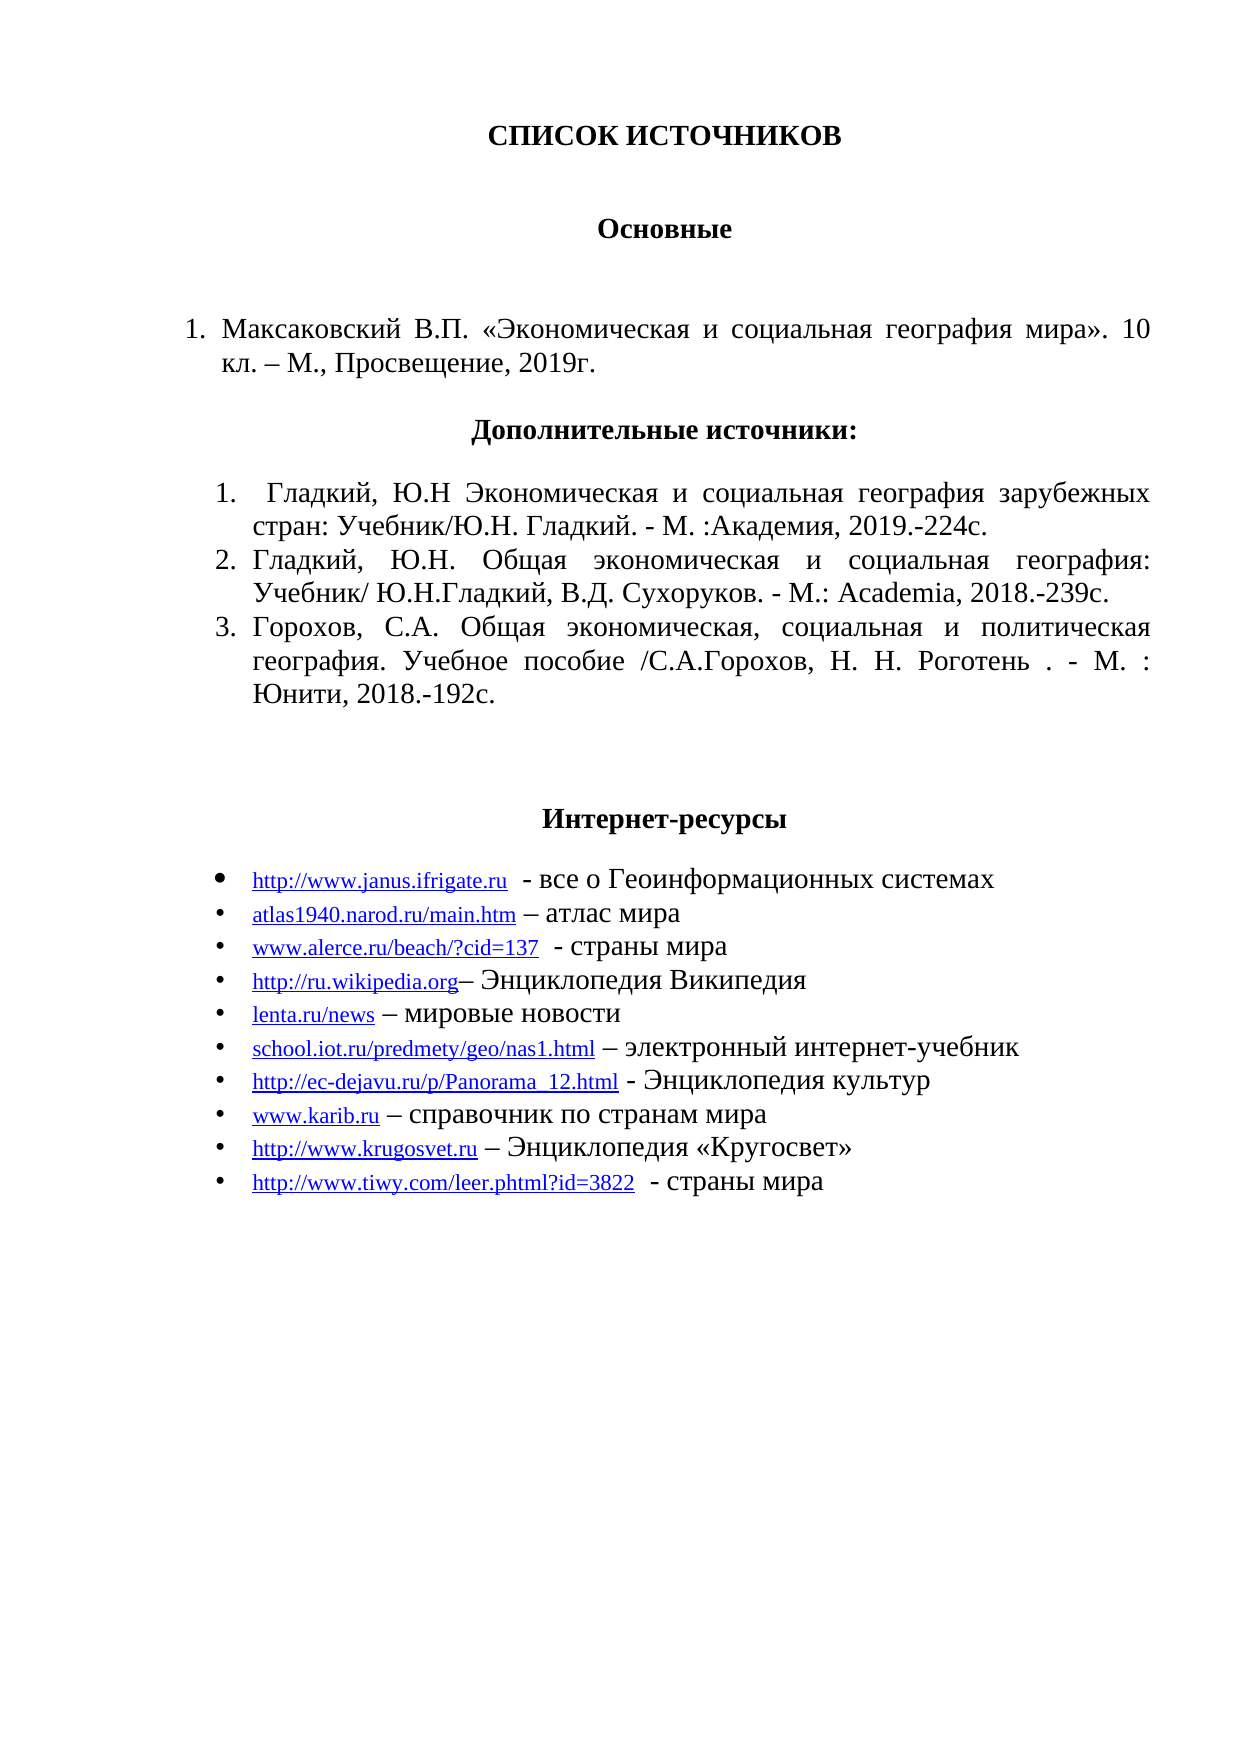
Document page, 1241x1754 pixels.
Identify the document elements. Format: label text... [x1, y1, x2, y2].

list http://www.tiwy.com/leer.phtml?id=3822 - страны мира [215, 1163, 1152, 1197]
list school.iot.ru/predmety/geo/nas1.html – электронный интернет-учебник [215, 1029, 1152, 1062]
list www.alerce.ru/beach/?cid=137 - страны мира [215, 928, 1152, 962]
list http://ec-dejavu.ru/p/Panorama_12.html - Энциклопедия культур [215, 1062, 1152, 1096]
list Гладкий, Ю.Н. Общая экономическая и социальная география: Учебник/ Ю.Н.Гладкий, В.Д. Сухоруков. - М.: Academia, 2018.-239с. [215, 542, 1152, 609]
list http://www.janus.ifrigate.ru - все о Геоинформационных системах [215, 861, 1152, 895]
text СПИСОК ИСТОЧНИКОВ [177, 118, 1152, 152]
list lenta.ru/news – мировые новости [215, 995, 1152, 1029]
list atlas1940.narod.ru/main.htm – атлас мира [215, 895, 1152, 928]
list Горохов, С.А. Общая экономическая, социальная и политическая география. Учебное пособие /С.А.Горохов, Н. Н. Роготень . - М. : Юнити, 2018.-192с. [215, 609, 1152, 710]
text Основные [177, 211, 1152, 244]
list http://ru.wikipedia.org– Энциклопедия Википедия [215, 962, 1152, 995]
list Максаковский В.П. «Экономическая и социальная география мира». 10 кл. – М., Просвещение, 2019г. [184, 312, 1152, 379]
list Гладкий, Ю.Н Экономическая и социальная география зарубежных стран: Учебник/Ю.Н. Гладкий. - М. :Академия, 2019.-224с. [215, 475, 1152, 542]
list www.karib.ru – справочник по странам мира [215, 1096, 1152, 1129]
text Интернет-ресурсы [177, 802, 1152, 835]
text Дополнительные источники: [177, 412, 1152, 446]
list http://www.krugosvet.ru – Энциклопедия «Кругосвет» [215, 1129, 1152, 1163]
